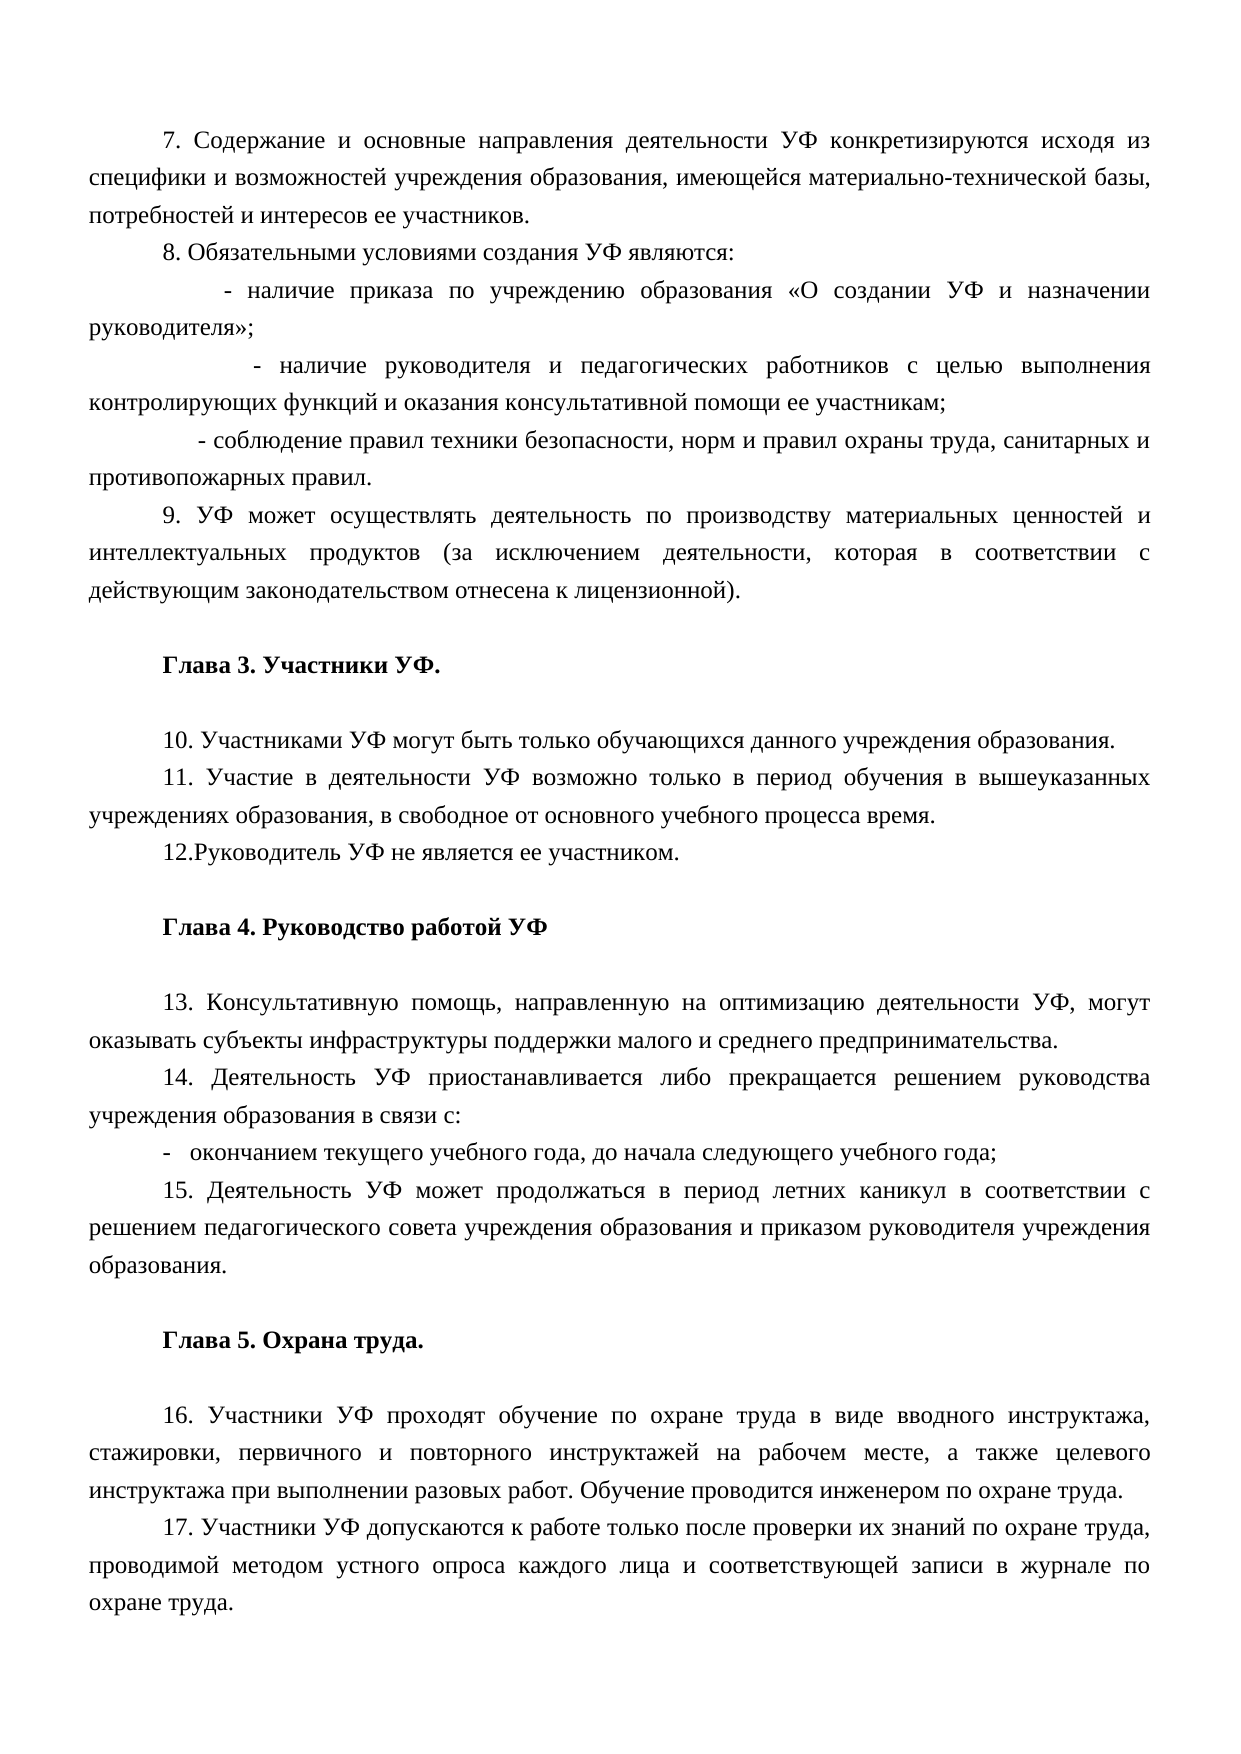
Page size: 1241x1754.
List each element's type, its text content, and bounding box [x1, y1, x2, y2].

text Глава 3. Участники УФ. [89, 643, 1152, 681]
text 14. Деятельность УФ приостанавливается либо прекращается решением руководства учреждения образования в связи с: [89, 1056, 1152, 1131]
text 8. Обязательными условиями создания УФ являются: [89, 231, 1152, 268]
text - наличие руководителя и педагогических работников с целью выполнения контролирующих функций и оказания консультативной помощи ее участникам; [89, 343, 1152, 418]
text 9. УФ может осуществлять деятельность по производству материальных ценностей и интеллектуальных продуктов (за исключением деятельности, которая в соответствии с действующим законодательством отнесена к лицензионной). [89, 493, 1152, 606]
text 10. Участниками УФ могут быть только обучающихся данного учреждения образования. [89, 718, 1152, 756]
text Глава 5. Охрана труда. [89, 1318, 1152, 1356]
text 16. Участники УФ проходят обучение по охране труда в виде вводного инструктажа, стажировки, первичного и повторного инструктажей на рабочем месте, а также целевого инструктажа при выполнении разовых работ. Обучение проводится инженером по охране труда. [89, 1393, 1152, 1506]
text - окончанием текущего учебного года, до начала следующего учебного года; [89, 1131, 1152, 1168]
text - соблюдение правил техники безопасности, норм и правил охраны труда, санитарных и противопожарных правил. [89, 418, 1152, 493]
text 7. Содержание и основные направления деятельности УФ конкретизируются исходя из специфики и возможностей учреждения образования, имеющейся материально-технической базы, потребностей и интересов ее участников. [89, 118, 1152, 231]
text 15. Деятельность УФ может продолжаться в период летних каникул в соответствии с решением педагогического совета учреждения образования и приказом руководителя учреждения образования. [89, 1168, 1152, 1281]
text 12.Руководитель УФ не является ее участником. [89, 831, 1152, 868]
text 17. Участники УФ допускаются к работе только после проверки их знаний по охране труда, проводимой методом устного опроса каждого лица и соответствующей записи в журнале по охране труда. [89, 1506, 1152, 1618]
text - наличие приказа по учреждению образования «О создании УФ и назначении руководителя»; [89, 268, 1152, 343]
text 11. Участие в деятельности УФ возможно только в период обучения в вышеуказанных учреждениях образования, в свободное от основного учебного процесса время. [89, 756, 1152, 831]
text Глава 4. Руководство работой УФ [89, 906, 1152, 943]
text 13. Консультативную помощь, направленную на оптимизацию деятельности УФ, могут оказывать субъекты инфраструктуры поддержки малого и среднего предпринимательства. [89, 981, 1152, 1056]
